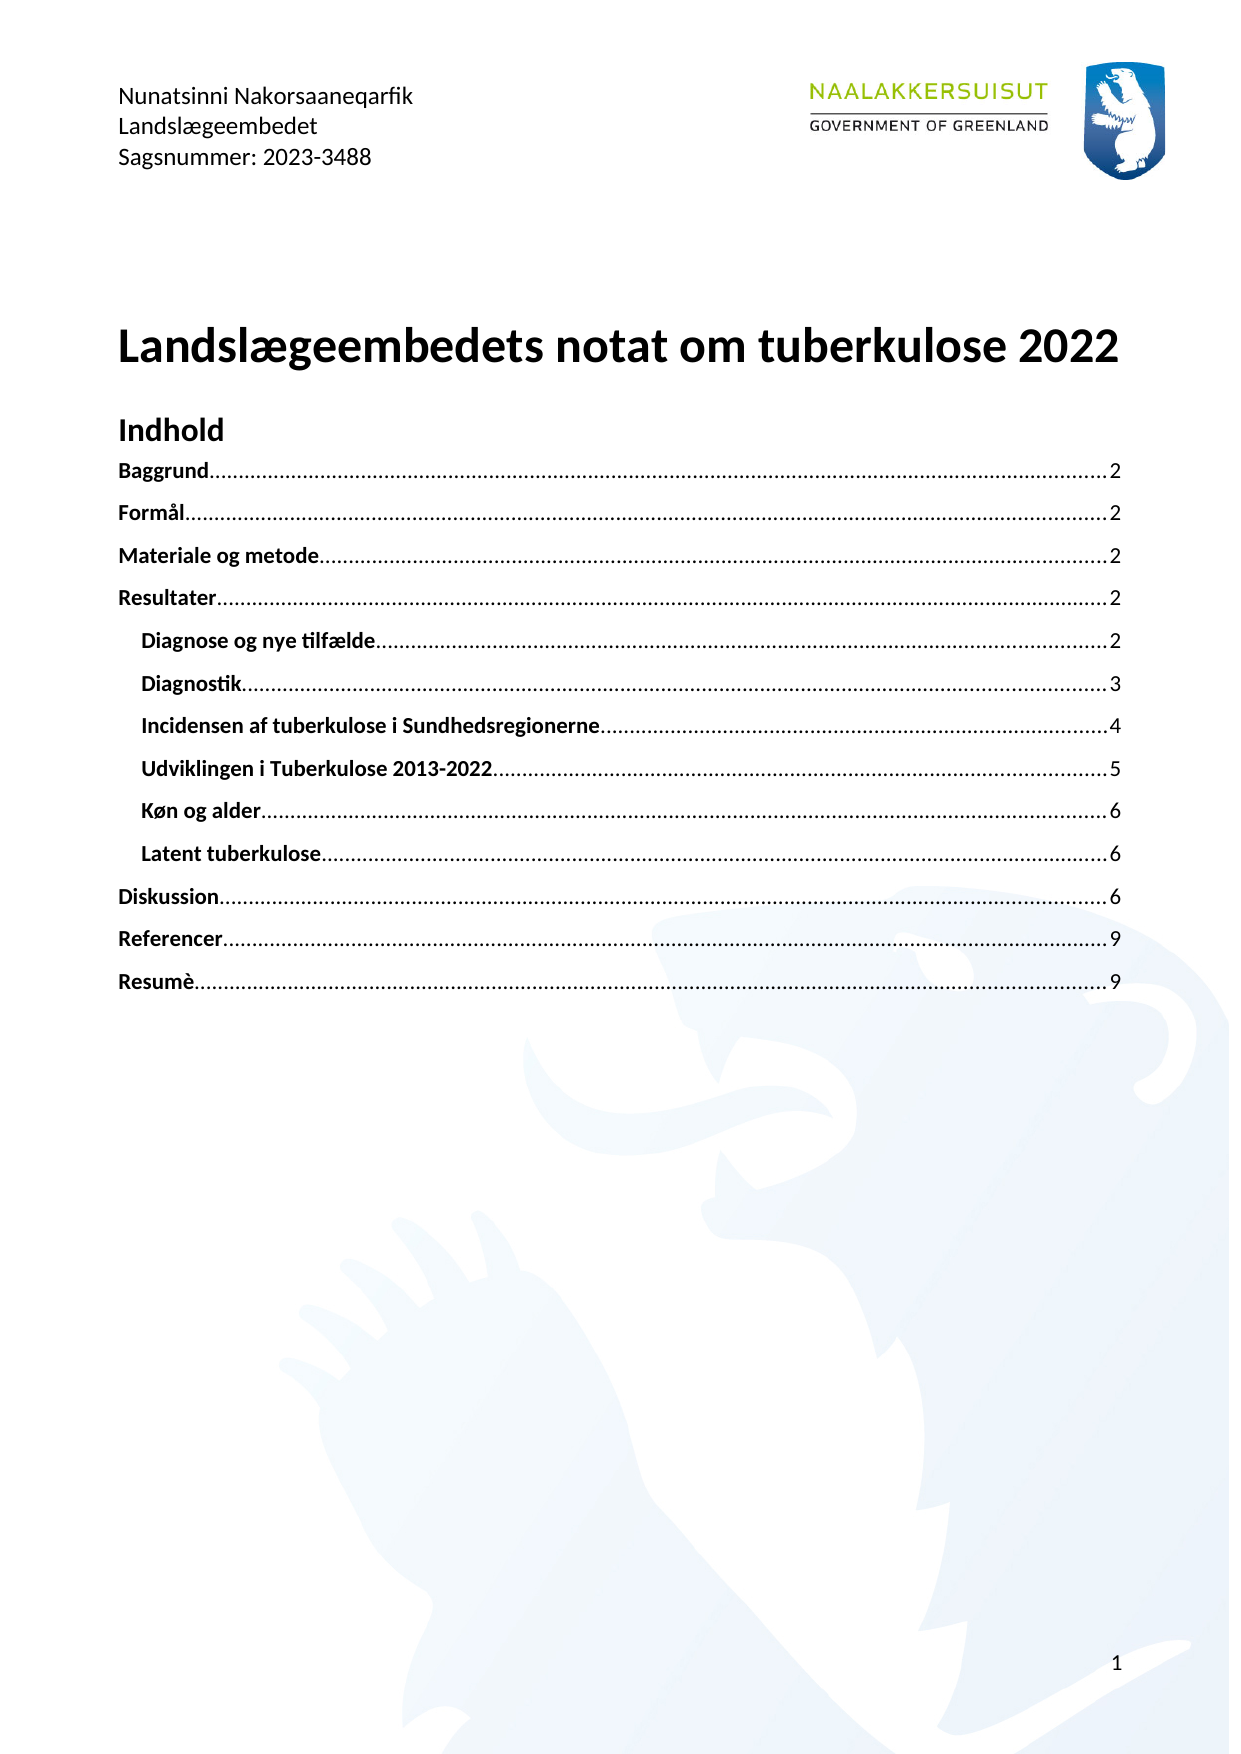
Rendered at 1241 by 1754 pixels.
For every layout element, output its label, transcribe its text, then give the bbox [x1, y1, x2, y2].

picture [161, 886, 1229, 1754]
text Landslægeembedets notat om tuberkulose 2022 [118, 314, 1122, 375]
picture [810, 62, 1166, 180]
